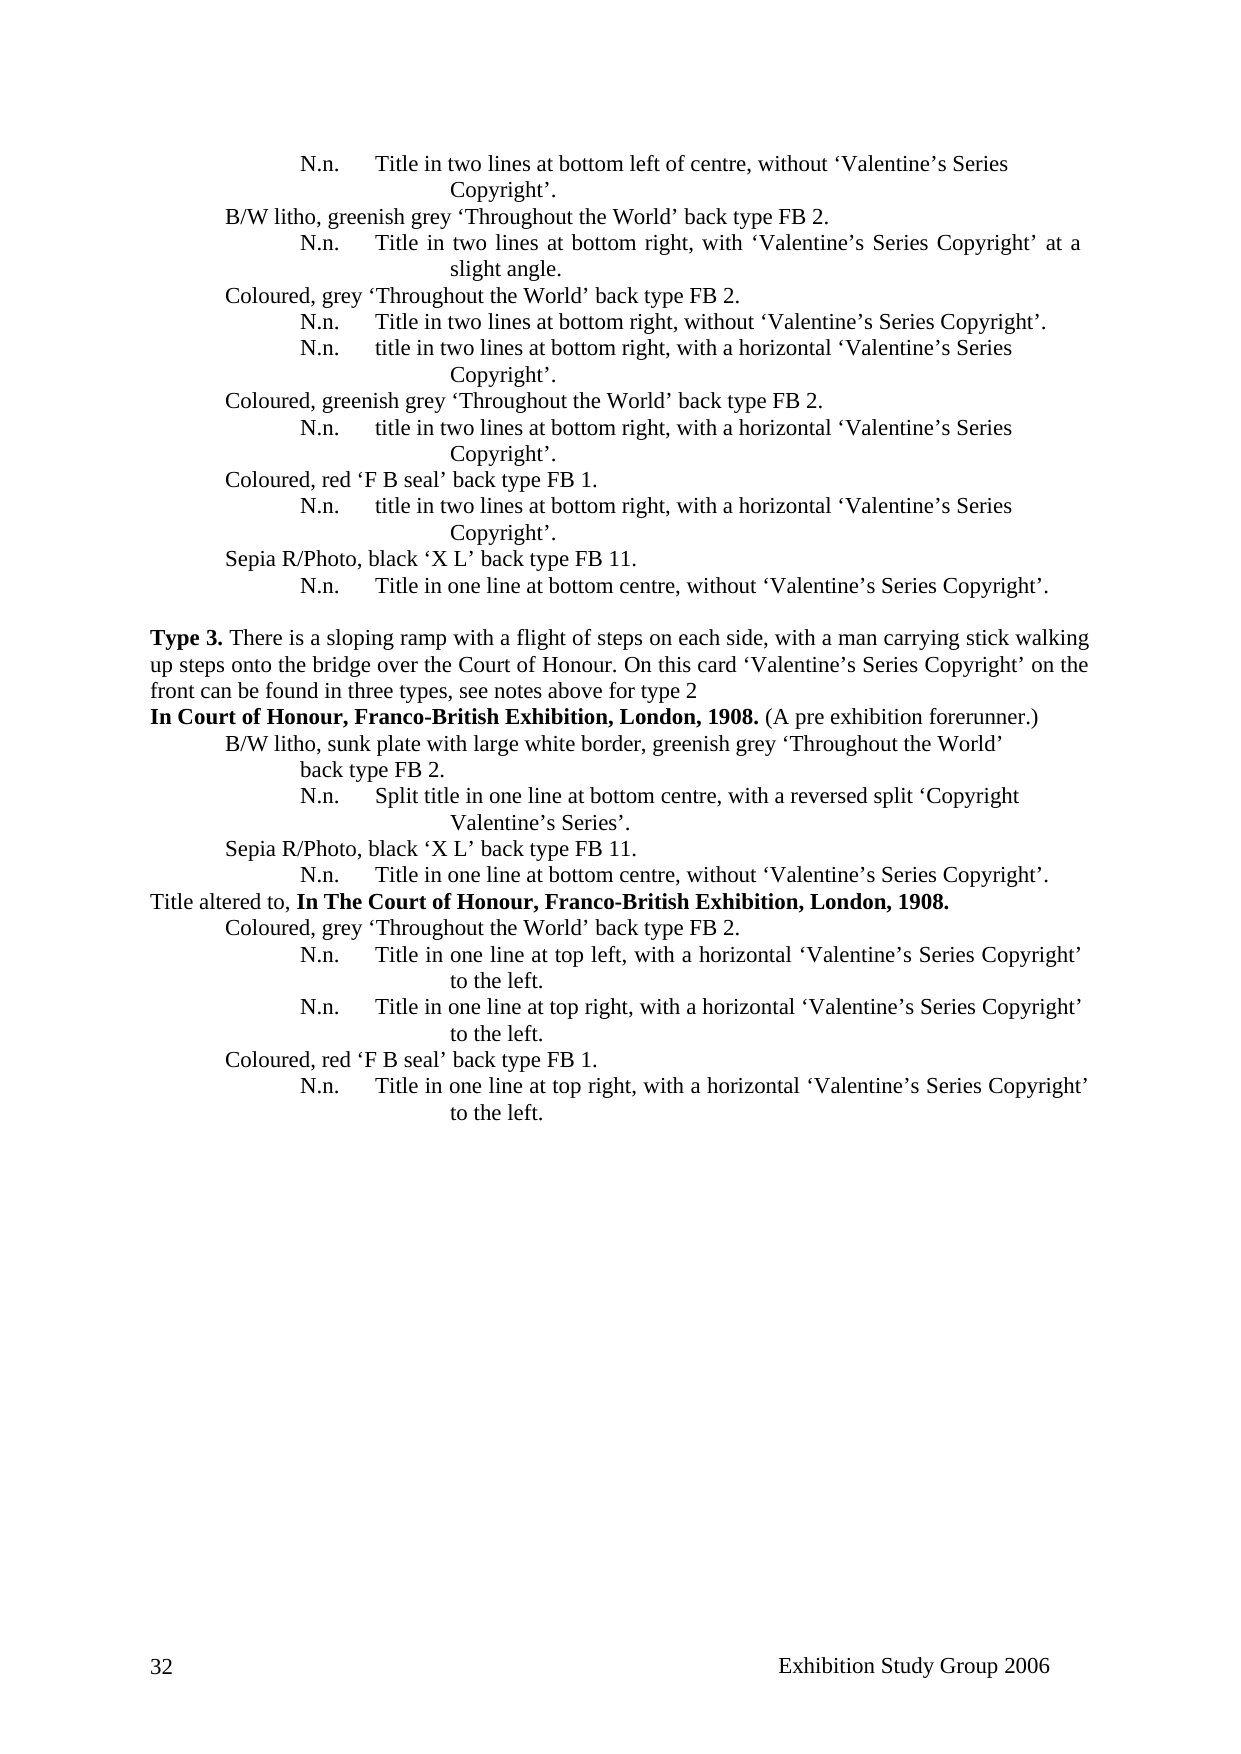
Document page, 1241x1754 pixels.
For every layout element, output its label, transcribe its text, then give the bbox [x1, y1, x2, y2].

text Coloured, grey ‘Throughout the World’ back type FB 2. [150, 914, 1090, 941]
text N.n. Title in one line at bottom centre, without ‘Valentine’s Series Copyright’. [150, 862, 1090, 888]
text Coloured, greenish grey ‘Throughout the World’ back type FB 2. [150, 387, 1090, 413]
text In Court of Honour, Franco-British Exhibition, London, 1908. (A pre exhibition forerunner.) [150, 703, 1090, 730]
text N.n. Title in two lines at bottom right, with ‘Valentine’s Series Copyright’ at a slight angle. [150, 229, 1090, 282]
text N.n. Split title in one line at bottom centre, with a reversed split ‘Copyright Valentine’s Series’. [150, 782, 1090, 835]
text Type 3. There is a sloping ramp with a flight of steps on each side, with a man carrying stick walking up steps onto the bridge over the Court of Honour. On this card ‘Valentine’s Series Copyright’ on the front can be found in three types, see notes above for type 2 [150, 624, 1090, 703]
text Coloured, red ‘F B seal’ back type FB 1. [150, 466, 1090, 493]
text Coloured, grey ‘Throughout the World’ back type FB 2. [150, 282, 1090, 308]
text N.n. title in two lines at bottom right, with a horizontal ‘Valentine’s Series Copyright’. [150, 413, 1090, 466]
text Sepia R/Photo, black ‘X L’ back type FB 11. [150, 545, 1090, 572]
text N.n. Title in one line at bottom centre, without ‘Valentine’s Series Copyright’. [150, 572, 1090, 598]
text N.n. Title in one line at top left, with a horizontal ‘Valentine’s Series Copyright’ to the left. [150, 941, 1090, 993]
text N.n. title in two lines at bottom right, with a horizontal ‘Valentine’s Series Copyright’. [150, 334, 1090, 387]
text N.n. Title in one line at top right, with a horizontal ‘Valentine’s Series Copyright’ to the left. [150, 993, 1090, 1046]
text N.n. Title in two lines at bottom left of centre, without ‘Valentine’s Series Copyright’. [150, 150, 1090, 203]
text back type FB 2. [150, 756, 1090, 782]
text Sepia R/Photo, black ‘X L’ back type FB 11. [150, 835, 1090, 862]
text N.n. Title in one line at top right, with a horizontal ‘Valentine’s Series Copyright’ to the left. [150, 1072, 1090, 1125]
text B/W litho, greenish grey ‘Throughout the World’ back type FB 2. [150, 203, 1090, 229]
text N.n. Title in two lines at bottom right, without ‘Valentine’s Series Copyright’. [150, 308, 1090, 334]
text B/W litho, sunk plate with large white border, greenish grey ‘Throughout the World’ [150, 730, 1090, 756]
text N.n. title in two lines at bottom right, with a horizontal ‘Valentine’s Series Copyright’. [150, 493, 1090, 545]
text Title altered to, In The Court of Honour, Franco-British Exhibition, London, 1908. [150, 888, 1090, 914]
text Coloured, red ‘F B seal’ back type FB 1. [150, 1046, 1090, 1072]
